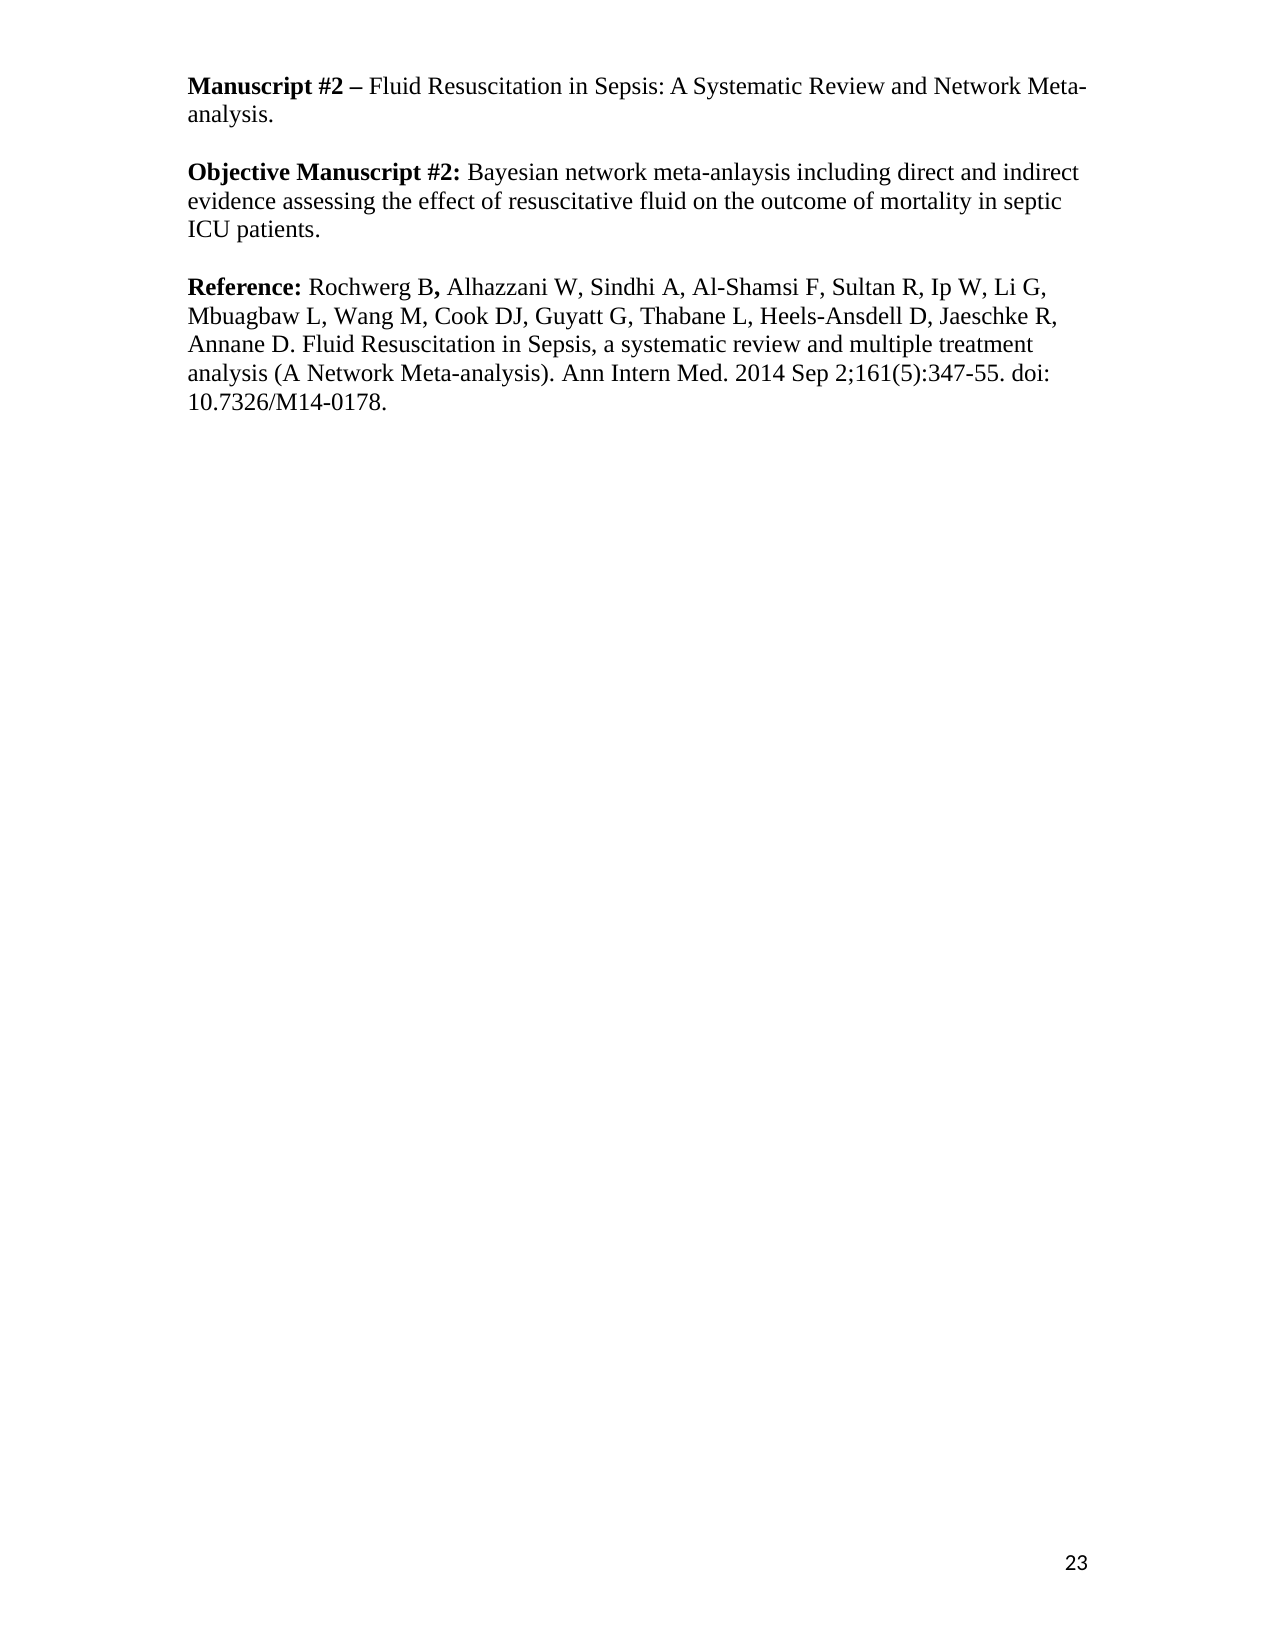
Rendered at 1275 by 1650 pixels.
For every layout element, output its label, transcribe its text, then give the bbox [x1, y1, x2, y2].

text Reference: Rochwerg B, Alhazzani W, Sindhi A, Al-Shamsi F, Sultan R, Ip W, Li G, Mbuagbaw L, Wang M, Cook DJ, Guyatt G, Thabane L, Heels-Ansdell D, Jaeschke R, Annane D. Fluid Resuscitation in Sepsis, a systematic review and multiple treatment analysis (A Network Meta-analysis). Ann Intern Med. 2014 Sep 2;161(5):347-55. doi: 10.7326/M14-0178. [187, 272, 1088, 416]
text Objective Manuscript #2: Bayesian network meta-anlaysis including direct and indirect evidence assessing the effect of resuscitative fluid on the outcome of mortality in septic ICU patients. [187, 157, 1088, 243]
text Manuscript #2 – Fluid Resuscitation in Sepsis: A Systematic Review and Network Meta-analysis. [187, 71, 1088, 128]
